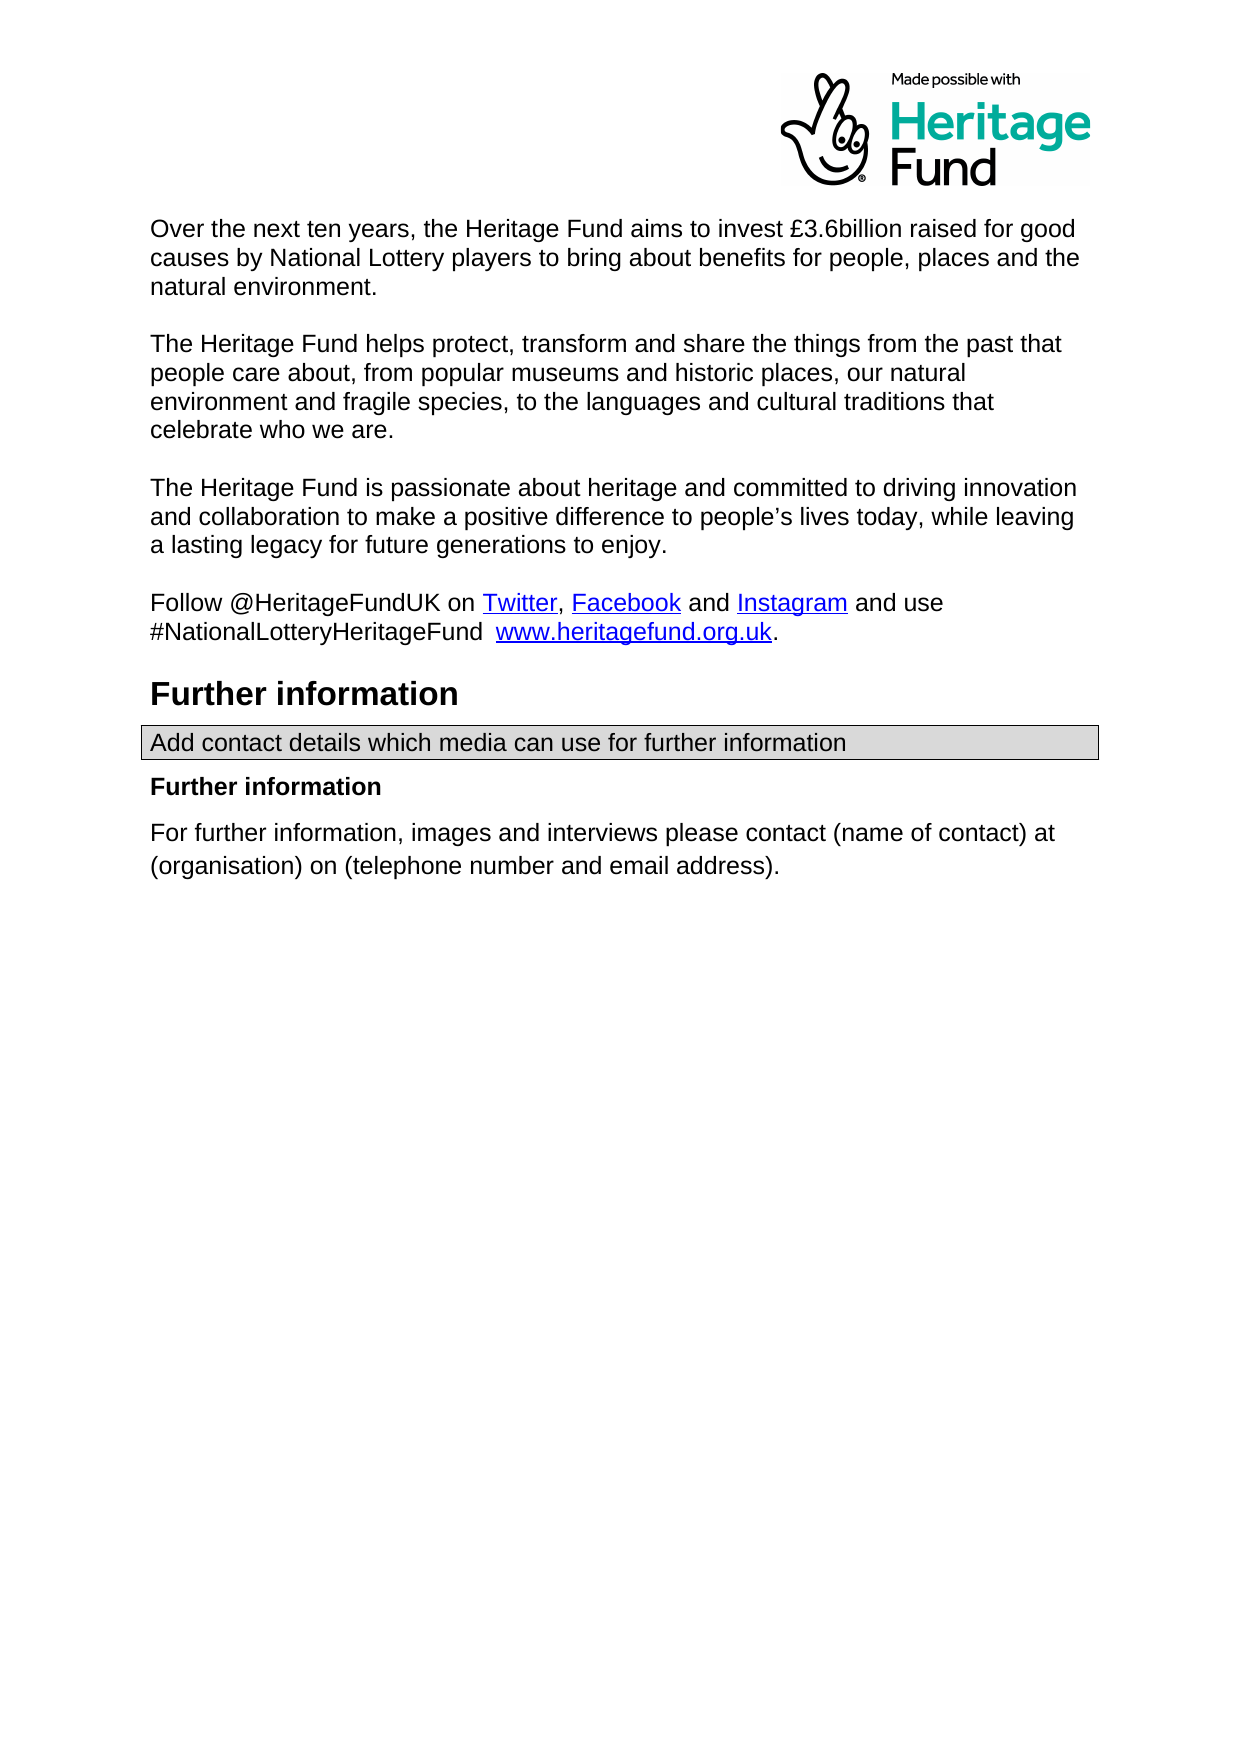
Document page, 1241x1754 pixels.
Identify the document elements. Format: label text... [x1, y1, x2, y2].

text The Heritage Fund helps protect, transform and share the things from the past that people care about, from popular museums and historic places, our natural environment and fragile species, to the languages and cultural traditions that celebrate who we are. [150, 329, 1090, 444]
text For further information, images and interviews please contact (name of contact) at (organisation) on (telephone number and email address). [150, 818, 1090, 880]
text Follow @HeritageFundUK on Twitter, Facebook and Instagram and use #NationalLotteryHeritageFund www.heritagefund.org.uk. [150, 588, 1090, 645]
text Over the next ten years, the Heritage Fund aims to invest £3.6billion raised for good causes by National Lottery players to bring about benefits for people, places and the natural environment. [150, 214, 1090, 300]
text Add contact details which media can use for further information [142, 726, 1098, 759]
subtitle Further information [150, 674, 1090, 712]
picture [780, 73, 1091, 186]
subtitle Further information [150, 772, 1090, 801]
text The Heritage Fund is passionate about heritage and committed to driving innovation and collaboration to make a positive difference to people’s lives today, while leaving a lasting legacy for future generations to enjoy. [150, 473, 1090, 559]
